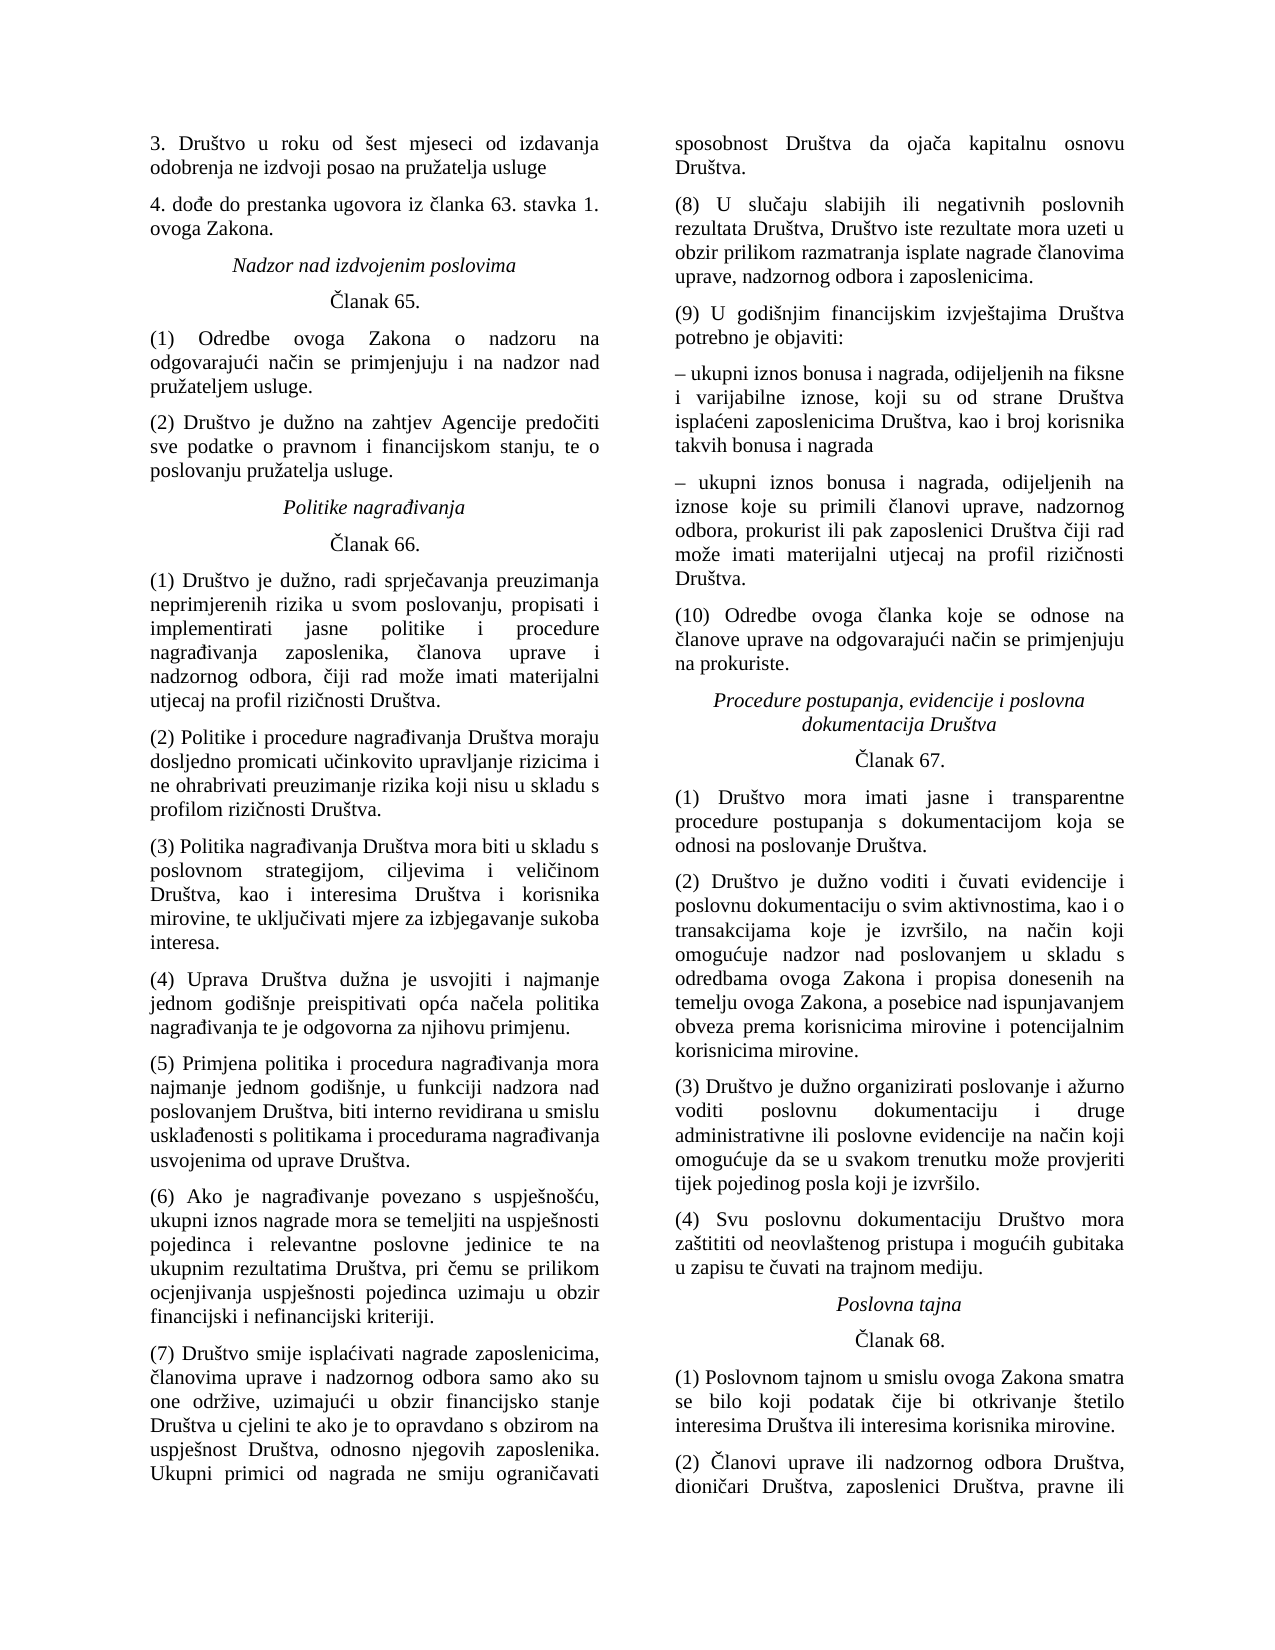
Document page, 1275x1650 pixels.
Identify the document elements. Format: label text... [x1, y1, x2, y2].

text Članak 65. [150, 289, 600, 313]
text (1) Poslovnom tajnom u smislu ovoga Zakona smatra se bilo koji podatak čije bi otkrivanje štetilo interesima Društva ili interesima korisnika mirovine. [675, 1365, 1125, 1437]
text (9) U godišnjim financijskim izvještajima Društva potrebno je objaviti: [675, 301, 1125, 349]
text Poslovna tajna [675, 1292, 1125, 1316]
text (1) Odredbe ovoga Zakona o nadzoru na odgovarajući način se primjenjuju i na nadzor nad pružateljem usluge. [150, 326, 600, 398]
text (2) Društvo je dužno voditi i čuvati evidencije i poslovnu dokumentaciju o svim aktivnostima, kao i o transakcijama koje je izvršilo, na način koji omogućuje nadzor nad poslovanjem u skladu s odredbama ovoga Zakona i propisa donesenih na temelju ovoga Zakona, a posebice nad ispunjavanjem obveza prema korisnicima mirovine i potencijalnim korisnicima mirovine. [675, 869, 1125, 1062]
text (3) Društvo je dužno organizirati poslovanje i ažurno voditi poslovnu dokumentaciju i druge administrativne ili poslovne evidencije na način koji omogućuje da se u svakom trenutku može provjeriti tijek pojedinog posla koji je izvršilo. [675, 1074, 1125, 1195]
text 4. dođe do prestanka ugovora iz članka 63. stavka 1. ovoga Zakona. [150, 192, 600, 240]
text Članak 66. [150, 532, 600, 556]
text (4) Svu poslovnu dokumentaciju Društvo mora zaštititi od neovlaštenog pristupa i mogućih gubitaka u zapisu te čuvati na trajnom mediju. [675, 1207, 1125, 1279]
text (2) Društvo je dužno na zahtjev Agencije predočiti sve podatke o pravnom i financijskom stanju, te o poslovanju pružatelja usluge. [150, 410, 600, 482]
text Politike nagrađivanja [150, 495, 600, 519]
text (7) Društvo smije isplaćivati nagrade zaposlenicima, članovima uprave i nadzornog odbora samo ako su one održive, uzimajući u obzir financijsko stanje Društva u cjelini te ako je to opravdano s obzirom na uspješnost Društva, odnosno njegovih zaposlenika. Ukupni primici od nagrada ne smiju ograničavati sposobnost Društva da ojača kapitalnu osnovu Društva. [150, 1341, 600, 1485]
text (5) Primjena politika i procedura nagrađivanja mora najmanje jednom godišnje, u funkciji nadzora nad poslovanjem Društva, biti interno revidirana u smislu usklađenosti s politikama i procedurama nagrađivanja usvojenima od uprave Društva. [150, 1051, 600, 1172]
text (1) Društvo je dužno, radi sprječavanja preuzimanja neprimjerenih rizika u svom poslovanju, propisati i implementirati jasne politike i procedure nagrađivanja zaposlenika, članova uprave i nadzornog odbora, čiji rad može imati materijalni utjecaj na profil rizičnosti Društva. [150, 568, 600, 712]
text (6) Ako je nagrađivanje povezano s uspješnošću, ukupni iznos nagrade mora se temeljiti na uspješnosti pojedinca i relevantne poslovne jedinice te na ukupnim rezultatima Društva, pri čemu se prilikom ocjenjivanja uspješnosti pojedinca uzimaju u obzir financijski i nefinancijski kriteriji. [150, 1184, 600, 1328]
text Nadzor nad izdvojenim poslovima [150, 252, 600, 277]
text (10) Odredbe ovoga članka koje se odnose na članove uprave na odgovarajući način se primjenjuju na prokuriste. [675, 603, 1125, 675]
text (7) Društvo smije isplaćivati nagrade zaposlenicima, članovima uprave i nadzornog odbora samo ako su one održive, uzimajući u obzir financijsko stanje Društva u cjelini te ako je to opravdano s obzirom na uspješnost Društva, odnosno njegovih zaposlenika. Ukupni primici od nagrada ne smiju ograničavati sposobnost Društva da ojača kapitalnu osnovu Društva. [675, 131, 1125, 179]
text Procedure postupanja, evidencije i poslovna dokumentacija Društva [675, 687, 1125, 736]
text – ukupni iznos bonusa i nagrada, odijeljenih na iznose koje su primili članovi uprave, nadzornog odbora, prokurist ili pak zaposlenici Društva čiji rad može imati materijalni utjecaj na profil rizičnosti Društva. [675, 470, 1125, 590]
text Članak 68. [675, 1328, 1125, 1352]
text (4) Uprava Društva dužna je usvojiti i najmanje jednom godišnje preispitivati opća načela politika nagrađivanja te je odgovorna za njihovu primjenu. [150, 967, 600, 1039]
text Članak 67. [675, 748, 1125, 772]
text 3. Društvo u roku od šest mjeseci od izdavanja odobrenja ne izdvoji posao na pružatelja usluge [150, 131, 600, 179]
text (3) Politika nagrađivanja Društva mora biti u skladu s poslovnom strategijom, ciljevima i veličinom Društva, kao i interesima Društva i korisnika mirovine, te uključivati mjere za izbjegavanje sukoba interesa. [150, 834, 600, 954]
text (2) Politike i procedure nagrađivanja Društva moraju dosljedno promicati učinkovito upravljanje rizicima i ne ohrabrivati preuzimanje rizika koji nisu u skladu s profilom rizičnosti Društva. [150, 725, 600, 821]
text – ukupni iznos bonusa i nagrada, odijeljenih na fiksne i varijabilne iznose, koji su od strane Društva isplaćeni zaposlenicima Društva, kao i broj korisnika takvih bonusa i nagrada [675, 361, 1125, 457]
text (1) Društvo mora imati jasne i transparentne procedure postupanja s dokumentacijom koja se odnosi na poslovanje Društva. [675, 785, 1125, 857]
text (8) U slučaju slabijih ili negativnih poslovnih rezultata Društva, Društvo iste rezultate mora uzeti u obzir prilikom razmatranja isplate nagrade članovima uprave, nadzornog odbora i zaposlenicima. [675, 192, 1125, 288]
